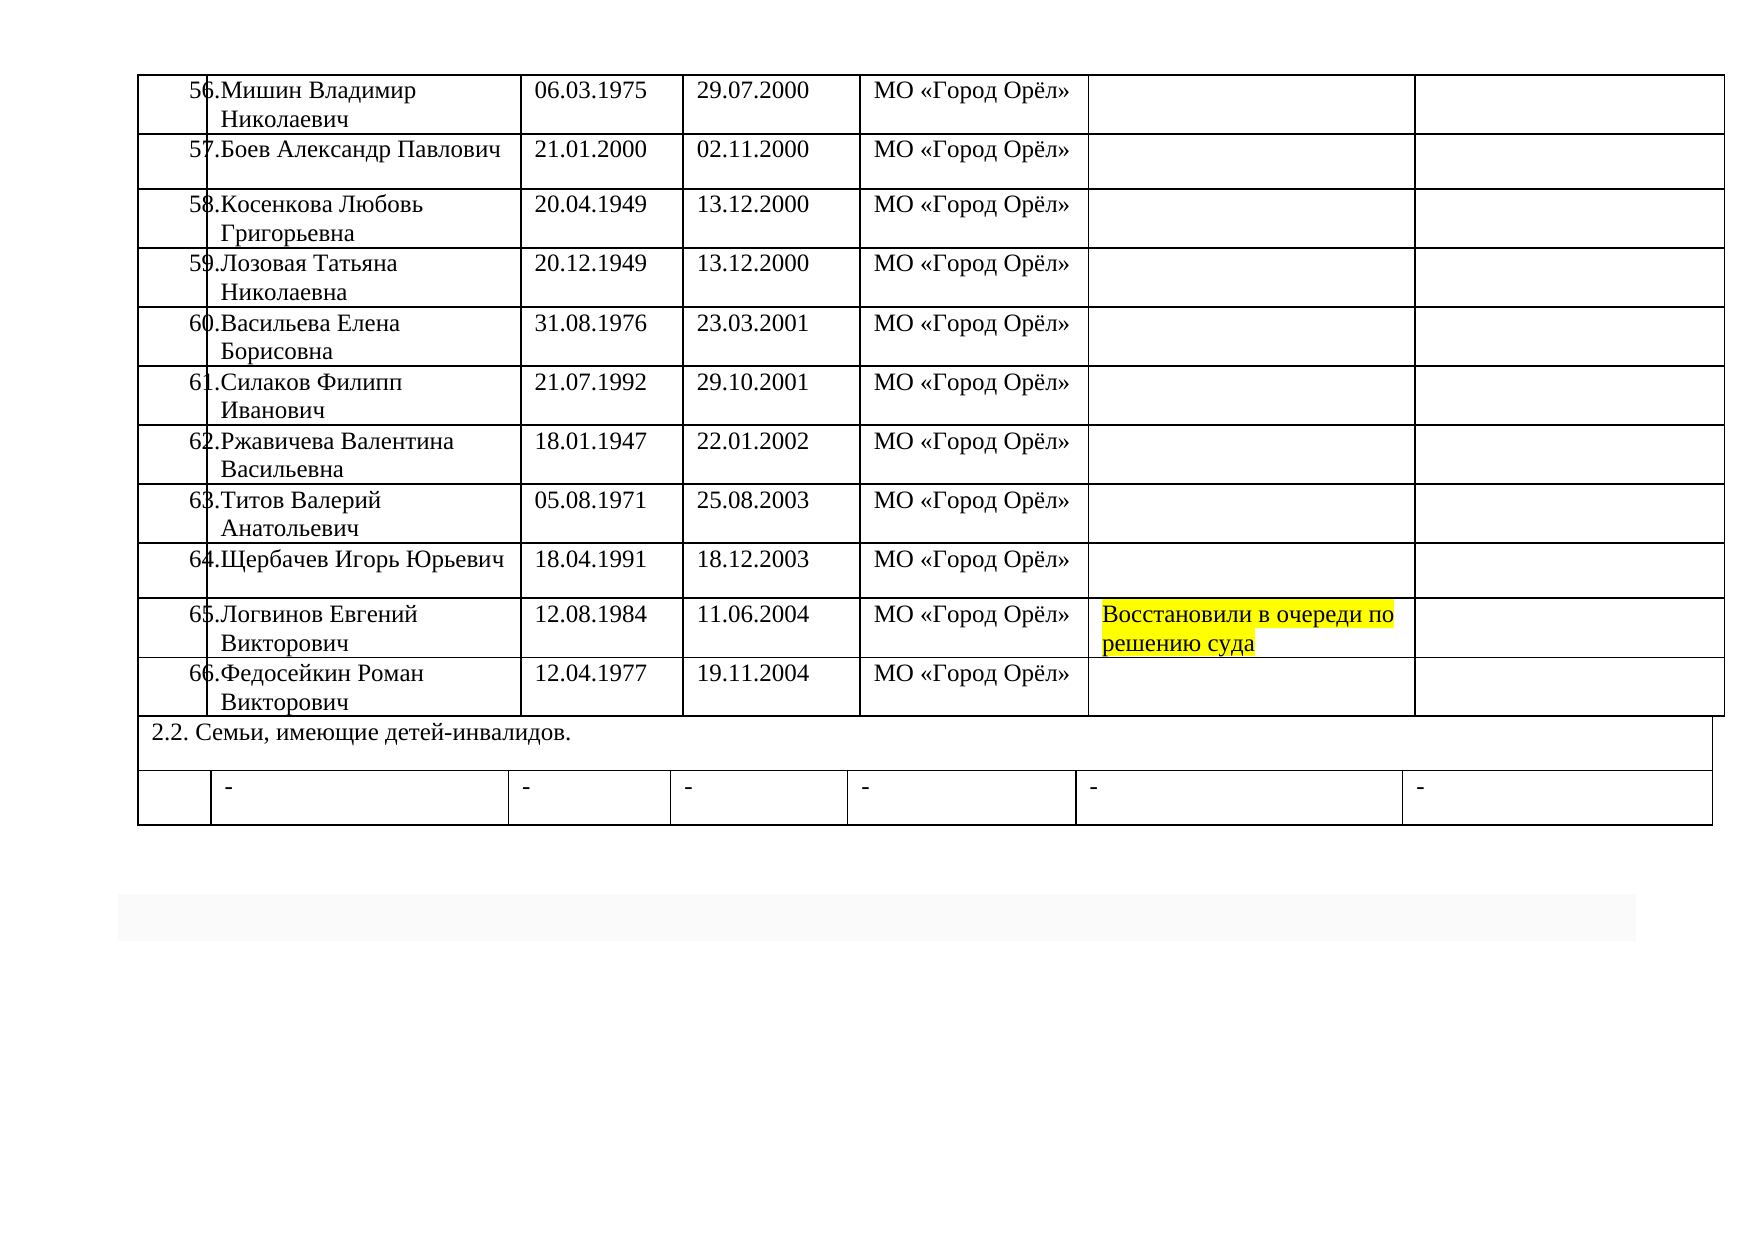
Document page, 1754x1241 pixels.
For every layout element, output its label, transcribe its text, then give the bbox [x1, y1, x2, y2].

table_cell 23.03.2001 [684, 308, 859, 365]
table_cell 12.04.1977 [522, 658, 682, 715]
table_cell Федосейкин Роман Викторович [208, 658, 520, 715]
table_cell 12.08.1984 [522, 599, 682, 656]
table_cell МО «Город Орёл» [861, 190, 1088, 247]
table_cell 20.12.1949 [522, 249, 682, 306]
table_cell - [848, 771, 1075, 824]
table_cell 19.11.2004 [684, 658, 859, 715]
table_cell [139, 76, 206, 133]
table_cell МО «Город Орёл» [861, 544, 1088, 597]
table_cell [1089, 308, 1414, 365]
table_cell [1416, 190, 1724, 247]
table_cell 06.03.1975 [522, 76, 682, 133]
table_cell 05.08.1971 [522, 485, 682, 542]
table_cell [139, 771, 210, 824]
table_cell - [212, 771, 508, 824]
table_cell [1416, 249, 1724, 306]
table_cell 13.12.2000 [684, 190, 859, 247]
table_cell [1416, 367, 1724, 424]
table_cell 29.07.2000 [684, 76, 859, 133]
table_cell 2.2. Семьи, имеющие детей-инвалидов. [139, 717, 1712, 770]
table_cell [1089, 367, 1414, 424]
table_cell 21.07.1992 [522, 367, 682, 424]
table_cell МО «Город Орёл» [861, 367, 1088, 424]
table_cell 20.04.1949 [522, 190, 682, 247]
table_cell Ржавичева Валентина Васильевна [208, 426, 520, 483]
table_cell [1416, 599, 1724, 656]
table_cell Титов Валерий Анатольевич [208, 485, 520, 542]
table_cell [1089, 76, 1414, 133]
table_cell МО «Город Орёл» [861, 485, 1088, 542]
table_cell МО «Город Орёл» [861, 308, 1088, 365]
table_cell [1416, 76, 1724, 133]
table_cell Косенкова Любовь Григорьевна [208, 190, 520, 247]
table_cell [1089, 135, 1414, 188]
table_cell 29.10.2001 [684, 367, 859, 424]
table_cell [139, 485, 206, 542]
table_cell 18.01.1947 [522, 426, 682, 483]
table_cell [139, 658, 206, 715]
table_cell [1089, 544, 1414, 597]
table_cell [1089, 658, 1414, 715]
table_cell 13.12.2000 [684, 249, 859, 306]
table_cell [1089, 485, 1414, 542]
table_cell Васильева Елена Борисовна [208, 308, 520, 365]
table_cell [139, 599, 206, 656]
table_cell Лозовая Татьяна Николаевна [208, 249, 520, 306]
table_cell [139, 367, 206, 424]
table_cell [1089, 190, 1414, 247]
table_cell [1416, 308, 1724, 365]
table_cell Боев Александр Павлович [208, 135, 520, 188]
table_cell МО «Город Орёл» [861, 599, 1088, 656]
table_cell [1416, 426, 1724, 483]
table_cell Мишин Владимир Николаевич [208, 76, 520, 133]
table_cell [139, 190, 206, 247]
table_cell МО «Город Орёл» [861, 426, 1088, 483]
table_cell 11.06.2004 [684, 599, 859, 656]
table_cell Щербачев Игорь Юрьевич [208, 544, 520, 597]
table_cell - [1403, 771, 1712, 824]
table_cell [139, 544, 206, 597]
table_cell Логвинов Евгений Викторович [208, 599, 520, 656]
table_cell 18.04.1991 [522, 544, 682, 597]
table_cell 21.01.2000 [522, 135, 682, 188]
table_cell - [509, 771, 670, 824]
table_cell [1416, 135, 1724, 188]
table_cell Силаков Филипп Иванович [208, 367, 520, 424]
table_cell МО «Город Орёл» [861, 135, 1088, 188]
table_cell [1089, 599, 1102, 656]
table_cell 18.12.2003 [684, 544, 859, 597]
table_cell 25.08.2003 [684, 485, 859, 542]
table_cell [1416, 544, 1724, 597]
table_cell [139, 426, 206, 483]
table_cell [139, 308, 206, 365]
table_cell [1416, 485, 1724, 542]
table_cell [139, 135, 206, 188]
table_cell [1089, 426, 1414, 483]
table_cell - [671, 771, 847, 824]
table_cell [1089, 249, 1414, 306]
table_cell МО «Город Орёл» [861, 249, 1088, 306]
table_cell - [1077, 771, 1402, 824]
table_cell 02.11.2000 [684, 135, 859, 188]
table_cell МО «Город Орёл» [861, 658, 1088, 715]
table_cell МО «Город Орёл» [861, 76, 1088, 133]
table_cell Восстановили в очереди по решению суда [1255, 599, 1414, 656]
table_cell [139, 249, 206, 306]
table_cell 22.01.2002 [684, 426, 859, 483]
table_cell [1416, 658, 1724, 715]
table_cell 31.08.1976 [522, 308, 682, 365]
